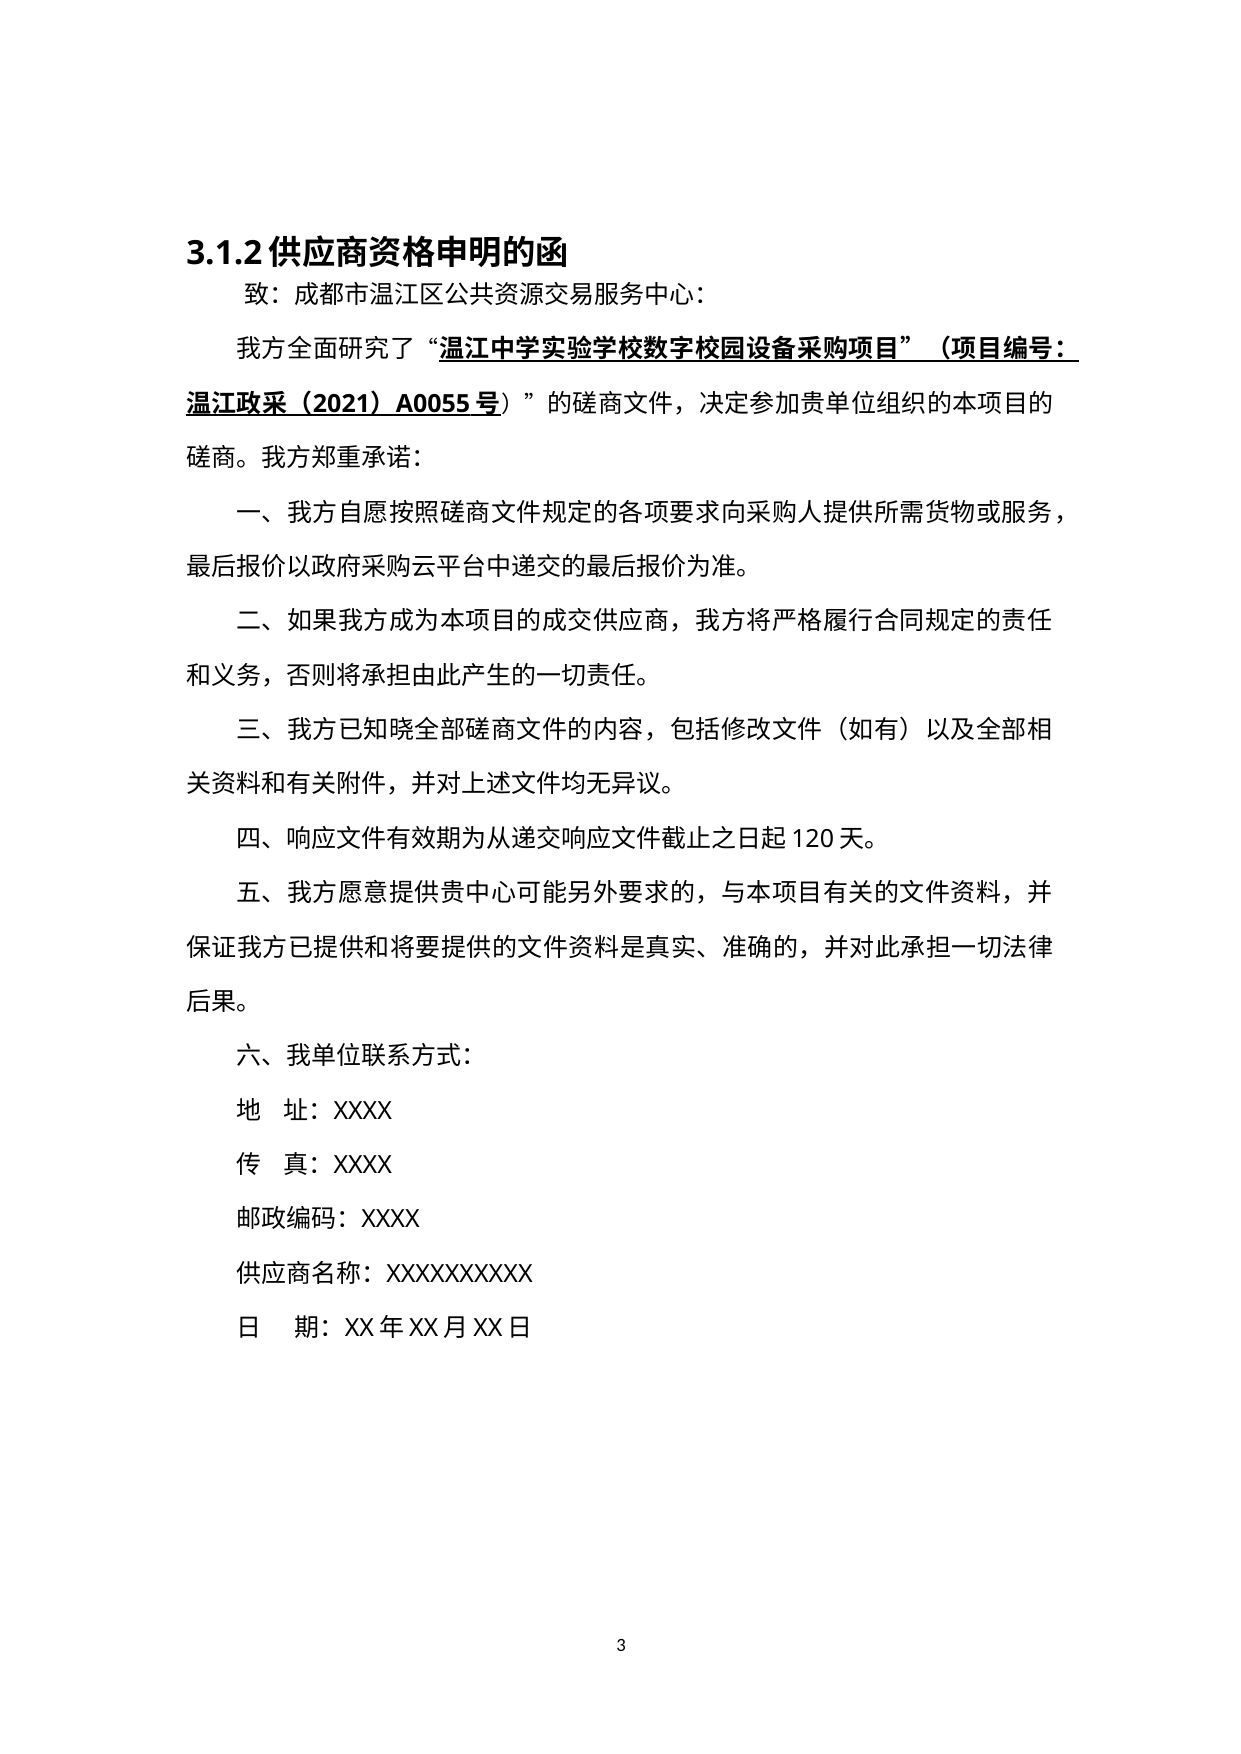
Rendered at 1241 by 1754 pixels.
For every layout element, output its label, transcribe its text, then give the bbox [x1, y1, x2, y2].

text 3.1.2供应商资格申明的函 [186, 226, 1054, 274]
text 我方全面研究了“温江中学实验学校数字校园设备采购项目”（项目编号：温江政采（2021）A0055号）”的磋商文件，决定参加贵单位组织的本项目的磋商。我方郑重承诺： [186, 329, 1054, 474]
text 四、响应文件有效期为从递交响应文件截止之日起120天。 [186, 818, 1054, 854]
text 传 真：XXXX [186, 1144, 1054, 1181]
text 日 期：XX年XX月XX日 [186, 1308, 1054, 1344]
text 邮政编码：XXXX [186, 1199, 1054, 1235]
text 六、我单位联系方式： [186, 1036, 1054, 1072]
text 地 址：XXXX [186, 1090, 1054, 1126]
text 供应商名称：XXXXXXXXXX [186, 1253, 1054, 1289]
text 一、我方自愿按照磋商文件规定的各项要求向采购人提供所需货物或服务，最后报价以政府采购云平台中递交的最后报价为准。 [186, 492, 1054, 583]
text 二、如果我方成为本项目的成交供应商，我方将严格履行合同规定的责任和义务，否则将承担由此产生的一切责任。 [186, 601, 1054, 691]
text 五、我方愿意提供贵中心可能另外要求的，与本项目有关的文件资料，并保证我方已提供和将要提供的文件资料是真实、准确的，并对此承担一切法律后果。 [186, 873, 1054, 1018]
text 致：成都市温江区公共资源交易服务中心： [186, 274, 1054, 311]
text 三、我方已知晓全部磋商文件的内容，包括修改文件（如有）以及全部相关资料和有关附件，并对上述文件均无异议。 [186, 709, 1054, 800]
